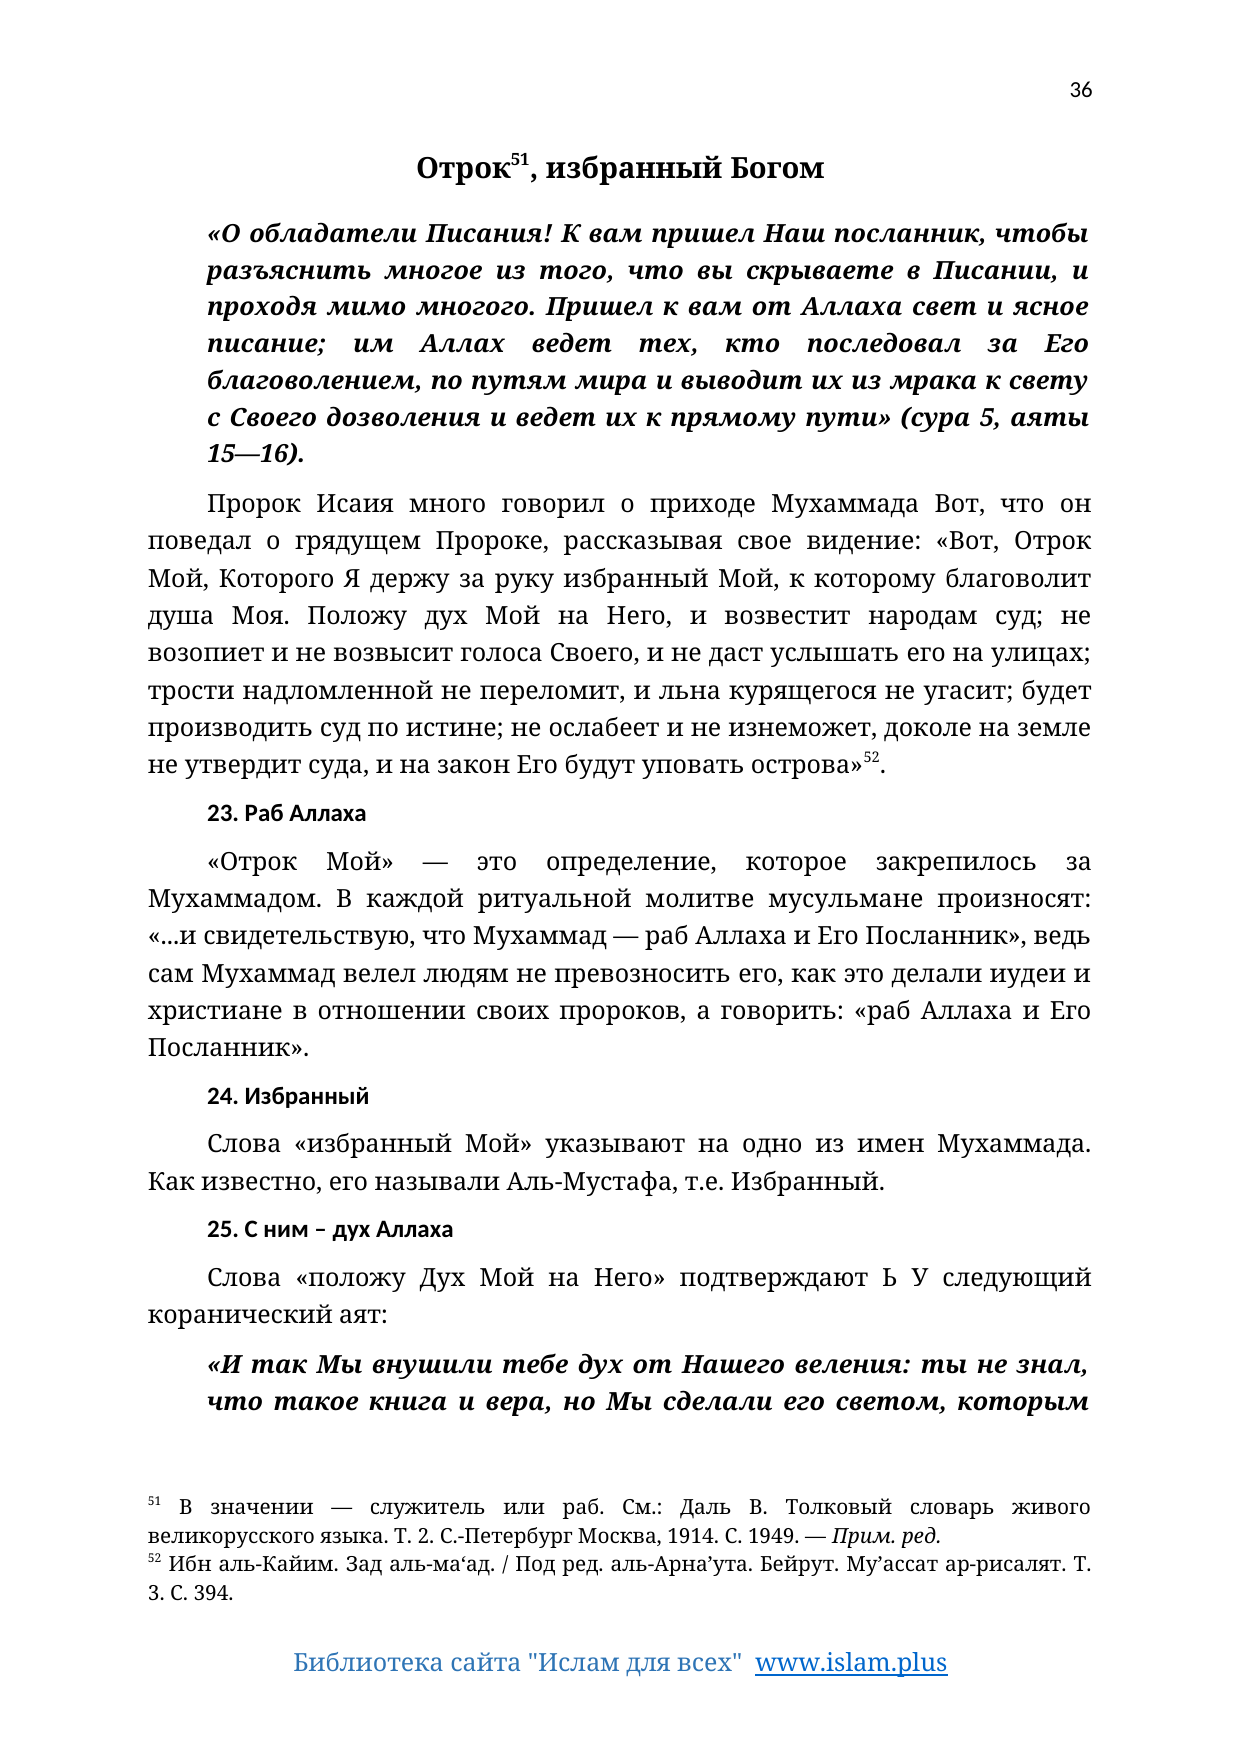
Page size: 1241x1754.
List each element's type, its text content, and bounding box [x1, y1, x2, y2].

text «О обладатели Писания! К вам пришел Наш посланник, чтобы разъяснить многое из того, что вы скрываете в Писании, и проходя мимо многого. Пришел к вам от Аллаха свет и ясное писание; им Аллах ведет тех, кто последовал за Его благоволением, по путям мира и выводит их из мрака к свету с Своего дозволения и ведет их к прямому пути» (сура 5, аяты 15—16). [207, 216, 1092, 470]
text Пророк Исаия много говорил о приходе Мухаммада Вот, что он поведал о грядущем Пророке, рассказывая свое видение: «Вот, Отрок Мой, Которого Я держу за руку избранный Мой, к которому благоволит душа Моя. Положу дух Мой на Него, и возвестит народам суд; не возопиет и не возвысит голоса Своего, и не даст услышать его на улицах; трости надломленной не переломит, и льна курящегося не угасит; будет производить суд по истине; не ослабеет и не изнеможет, доколе на земле не утвердит суда, и на закон Его будут уповать острова». [148, 485, 1092, 781]
subtitle Отрок, избранный Богом [148, 148, 1092, 187]
text «Отрок Мой» — это определение, которое закрепилось за Мухаммадом. В каждой ритуальной молитве мусульмане произносят: «...и свидетельствую, что Мухаммад — раб Аллаха и Его Посланник», ведь сам Мухаммад велел людям не превозносить его, как это делали иудеи и христиане в отношении своих пророков, а говорить: «раб Аллаха и Его Посланник». [148, 843, 1092, 1064]
subtitle 25. С ним – дух Аллаха [148, 1213, 1092, 1244]
subtitle 24. Избранный [148, 1080, 1092, 1111]
subtitle 23. Раб Аллаха [148, 797, 1092, 828]
text Слова «избранный Мой» указывают на одно из имен Мухаммада. Как известно, его называли Аль-Мустафа, т.е. Избранный. [148, 1126, 1092, 1197]
text Слова «положу Дух Мой на Него» подтверждают Ь У следующий коранический аят: [148, 1259, 1092, 1331]
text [207, 1347, 1092, 1417]
